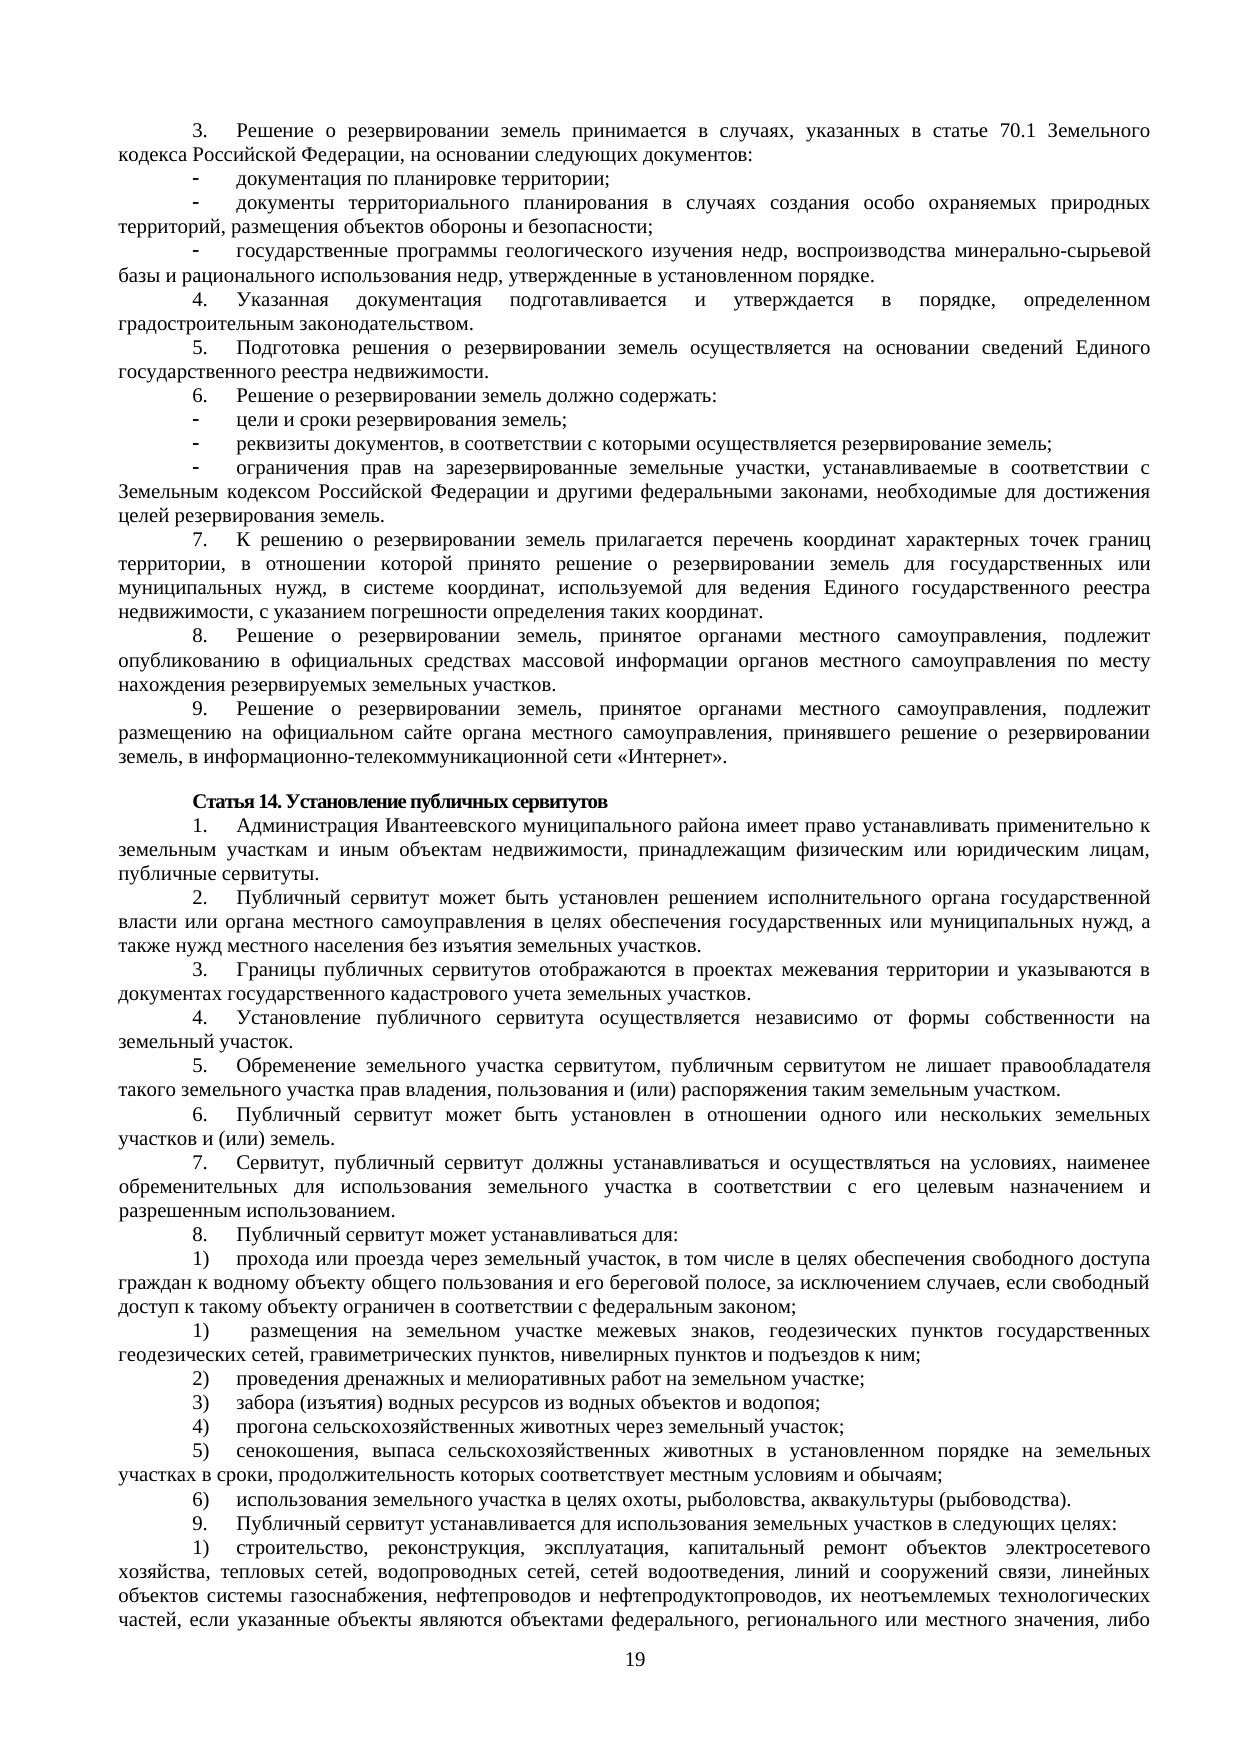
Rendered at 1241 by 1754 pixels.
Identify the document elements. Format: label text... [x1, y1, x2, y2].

list документы территориального планирования в случаях создания особо охраняемых природных территорий, размещения объектов обороны и безопасности; [118, 190, 1152, 238]
list Публичный сервитут может устанавливаться для: [118, 1222, 1152, 1246]
list Решение о резервировании земель принимается в случаях, указанных в статье 70.1 Земельного кодекса Российской Федерации, на основании следующих документов: [118, 118, 1152, 166]
list Подготовка решения о резервировании земель осуществляется на основании сведений Единого государственного реестра недвижимости. [118, 335, 1152, 383]
list забора (изъятия) водных ресурсов из водных объектов и водопоя; [118, 1390, 1152, 1414]
list цели и сроки резервирования земель; [118, 407, 1152, 431]
list ограничения прав на зарезервированные земельные участки, устанавливаемые в соответствии с Земельным кодексом Российской Федерации и другими федеральными законами, необходимые для достижения целей резервирования земель. [118, 455, 1152, 527]
list прохода или проезда через земельный участок, в том числе в целях обеспечения свободного доступа граждан к водному объекту общего пользования и его береговой полосе, за исключением случаев, если свободный доступ к такому объекту ограничен в соответствии с федеральным законом; [118, 1246, 1152, 1318]
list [118, 1534, 1152, 1631]
list сенокошения, выпаса сельскохозяйственных животных в установленном порядке на земельных участках в сроки, продолжительность которых соответствует местным условиям и обычаям; [118, 1438, 1152, 1486]
list Границы публичных сервитутов отображаются в проектах межевания территории и указываются в документах государственного кадастрового учета земельных участков. [118, 957, 1152, 1005]
list Сервитут, публичный сервитут должны устанавливаться и осуществляться на условиях, наименее обременительных для использования земельного участка в соответствии с его целевым назначением и разрешенным использованием. [119, 1149, 1152, 1222]
list Обременение земельного участка сервитутом, публичным сервитутом не лишает правообладателя такого земельного участка прав владения, пользования и (или) распоряжения таким земельным участком. [118, 1053, 1152, 1101]
list Решение о резервировании земель должно содержать: [118, 383, 1152, 407]
list Решение о резервировании земель, принятое органами местного самоуправления, подлежит размещению на официальном сайте органа местного самоуправления, принявшего решение о резервировании земель, в информационно-телекоммуникационной сети «Интернет». [118, 696, 1152, 768]
list прогона сельскохозяйственных животных через земельный участок; [118, 1414, 1152, 1438]
list К решению о резервировании земель прилагается перечень координат характерных точек границ территории, в отношении которой принято решение о резервировании земель для государственных или муниципальных нужд, в системе координат, используемой для ведения Единого государственного реестра недвижимости, с указанием погрешности определения таких координат. [118, 527, 1152, 623]
list Публичный сервитут может быть установлен в отношении одного или нескольких земельных участков и (или) земель. [118, 1101, 1152, 1149]
list документация по планировке территории; [118, 166, 1152, 190]
list Решение о резервировании земель, принятое органами местного самоуправления, подлежит опубликованию в официальных средствах массовой информации органов местного самоуправления по месту нахождения резервируемых земельных участков. [118, 623, 1152, 696]
text Статья 14. Установление публичных сервитутов [118, 789, 1152, 813]
list использования земельного участка в целях охоты, рыболовства, аквакультуры (рыбоводства). [118, 1486, 1152, 1511]
list Установление публичного сервитута осуществляется независимо от формы собственности на земельный участок. [118, 1005, 1152, 1053]
list размещения на земельном участке межевых знаков, геодезических пунктов государственных геодезических сетей, гравиметрических пунктов, нивелирных пунктов и подъездов к ним; [118, 1318, 1152, 1366]
list Указанная документация подготавливается и утверждается в порядке, определенном градостроительным законодательством. [118, 287, 1152, 335]
list Администрация Ивантеевского муниципального района имеет право устанавливать применительно к земельным участкам и иным объектам недвижимости, принадлежащим физическим или юридическим лицам, публичные сервитуты. [118, 813, 1152, 885]
list Публичный сервитут устанавливается для использования земельных участков в следующих целях: [118, 1511, 1152, 1534]
list Публичный сервитут может быть установлен решением исполнительного органа государственной власти или органа местного самоуправления в целях обеспечения государственных или муниципальных нужд, а также нужд местного населения без изъятия земельных участков. [118, 885, 1152, 957]
list государственные программы геологического изучения недр, воспроизводства минерально-сырьевой базы и рационального использования недр, утвержденные в установленном порядке. [118, 238, 1152, 287]
list реквизиты документов, в соответствии с которыми осуществляется резервирование земель; [118, 431, 1152, 455]
list проведения дренажных и мелиоративных работ на земельном участке; [118, 1366, 1152, 1390]
